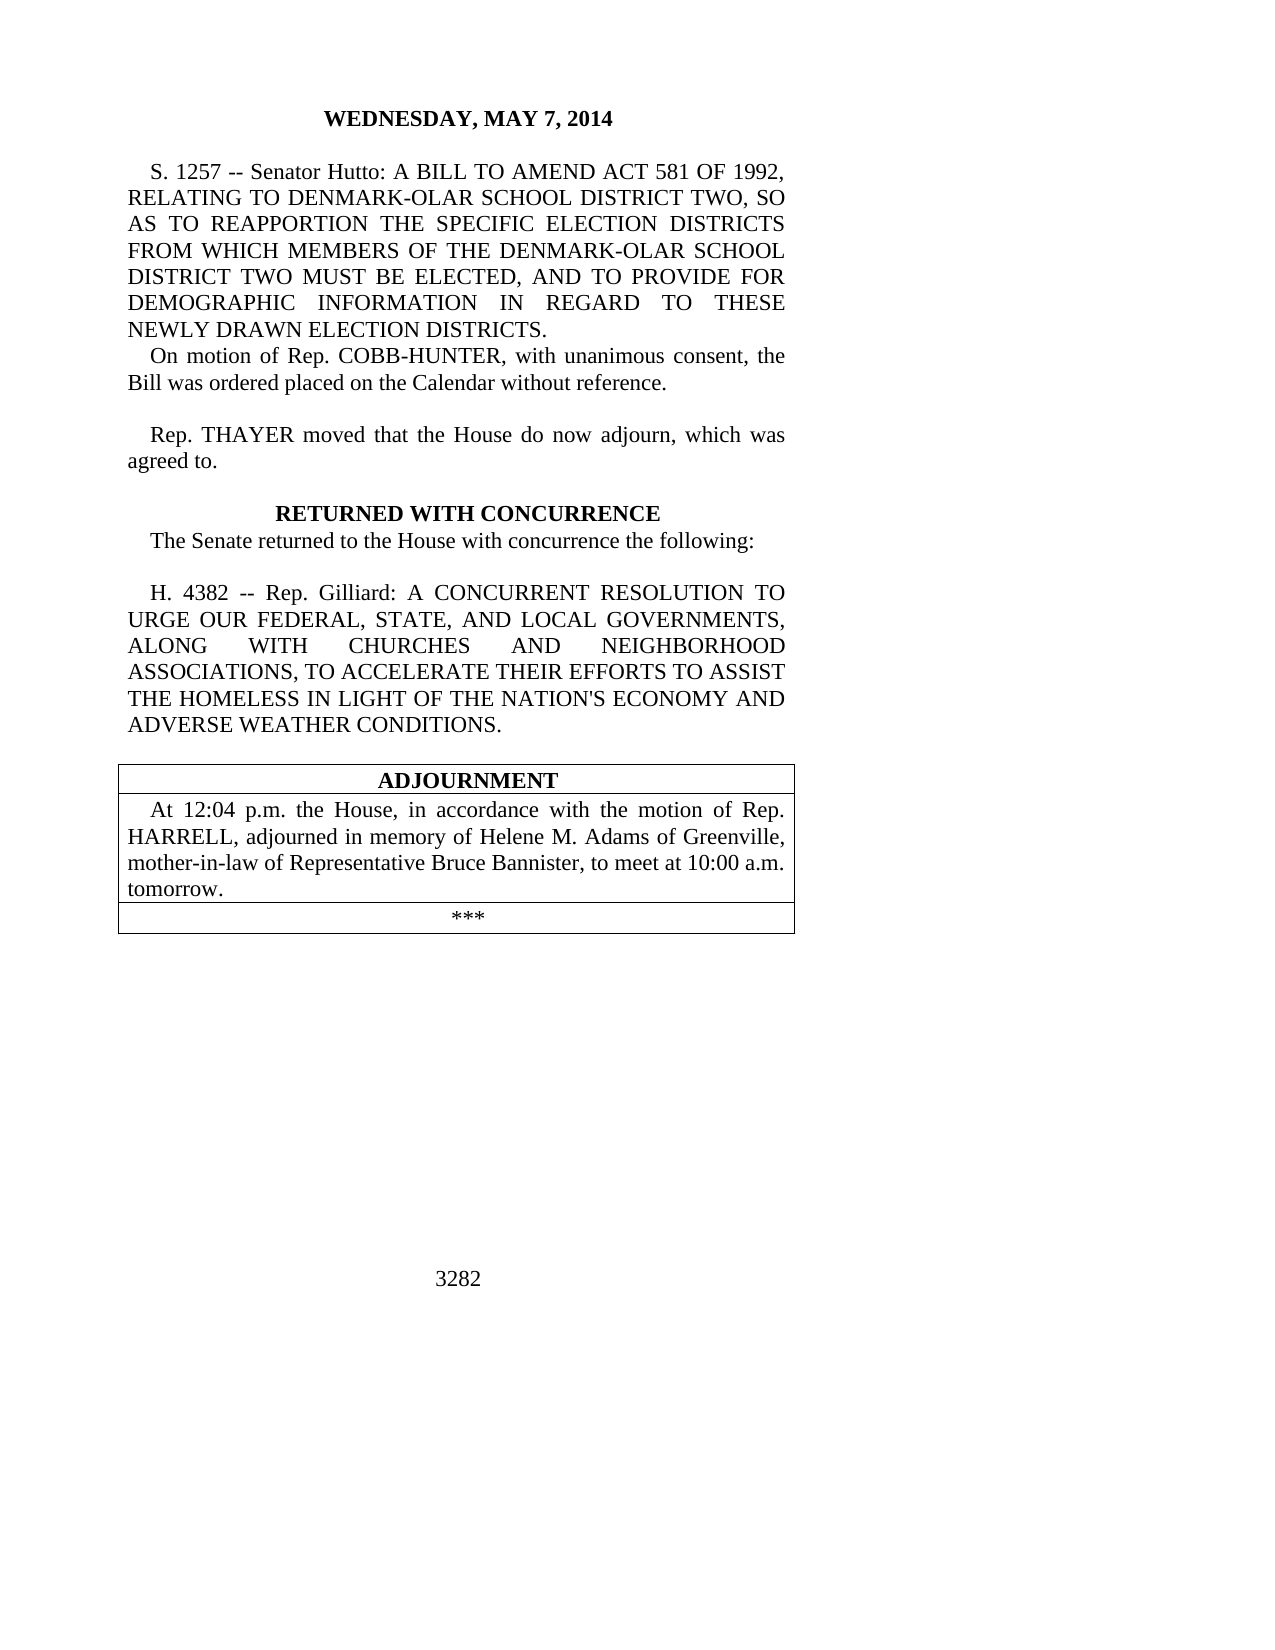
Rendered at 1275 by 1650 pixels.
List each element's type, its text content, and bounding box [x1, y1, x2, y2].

text RETURNED WITH CONCURRENCE [127, 500, 786, 527]
text The Senate returned to the House with concurrence the following: [127, 527, 786, 553]
text ADJOURNMENT [119, 765, 794, 793]
text At 12:04 p.m. the House, in accordance with the motion of Rep. HARRELL, adjourned in memory of Helene M. Adams of Greenville, mother-in-law of Representative Bruce Bannister, to meet at 10:00 a.m. tomorrow. [119, 794, 794, 902]
text H. 4382 -- Rep. Gilliard: A CONCURRENT RESOLUTION TO URGE OUR FEDERAL, STATE, AND LOCAL GOVERNMENTS, ALONG WITH CHURCHES AND NEIGHBORHOOD ASSOCIATIONS, TO ACCELERATE THEIR EFFORTS TO ASSIST THE HOMELESS IN LIGHT OF THE NATION'S ECONOMY AND ADVERSE WEATHER CONDITIONS. [127, 579, 786, 737]
text Rep. THAYER moved that the House do now adjourn, which was agreed to. [127, 421, 786, 474]
text *** [119, 903, 794, 933]
text S. 1257 -- Senator Hutto: A BILL TO AMEND ACT 581 OF 1992, RELATING TO DENMARK-OLAR SCHOOL DISTRICT TWO, SO AS TO REAPPORTION THE SPECIFIC ELECTION DISTRICTS FROM WHICH MEMBERS OF THE DENMARK-OLAR SCHOOL DISTRICT TWO MUST BE ELECTED, AND TO PROVIDE FOR DEMOGRAPHIC INFORMATION IN REGARD TO THESE NEWLY DRAWN ELECTION DISTRICTS. [127, 158, 786, 342]
text On motion of Rep. COBB-HUNTER, with unanimous consent, the Bill was ordered placed on the Calendar without reference. [127, 342, 786, 395]
